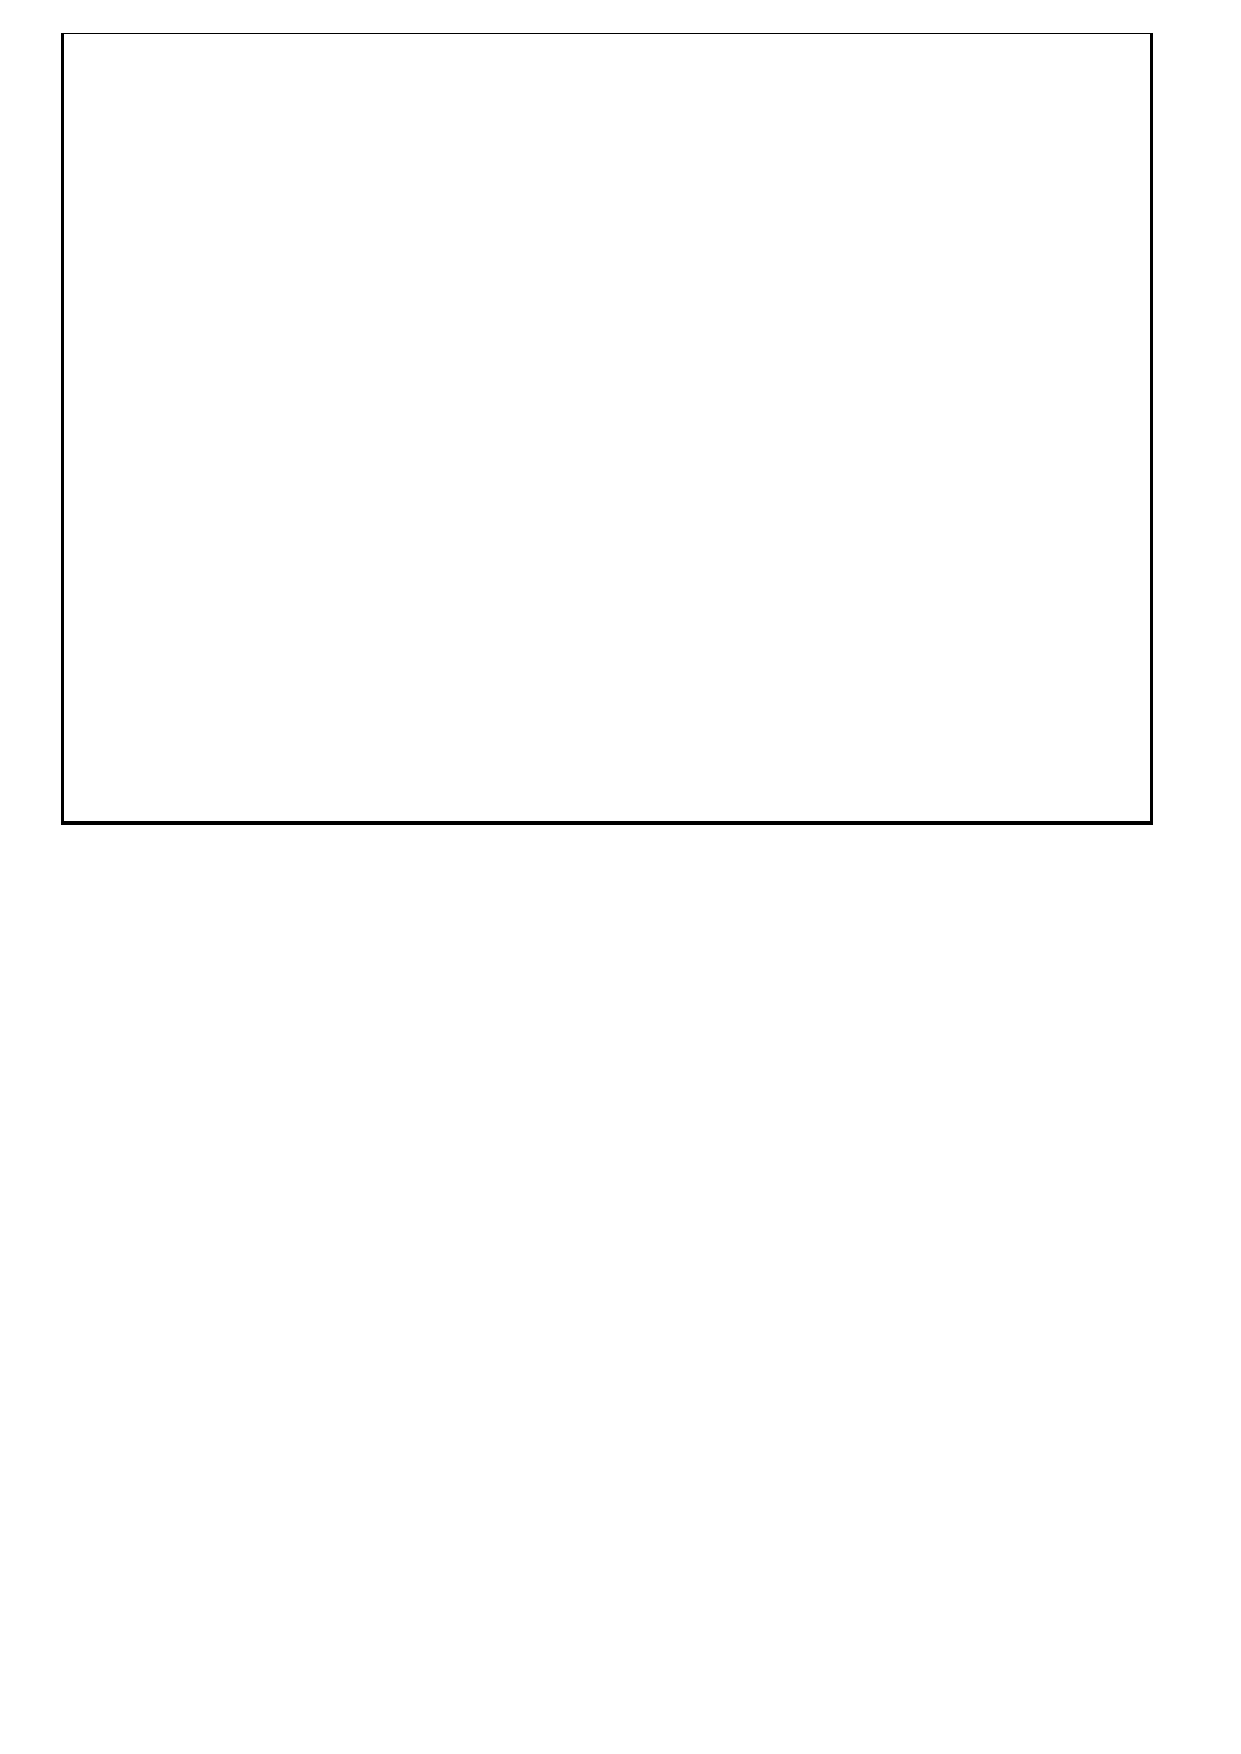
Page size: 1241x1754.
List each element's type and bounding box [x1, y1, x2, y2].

table_cell [64, 34, 1150, 821]
